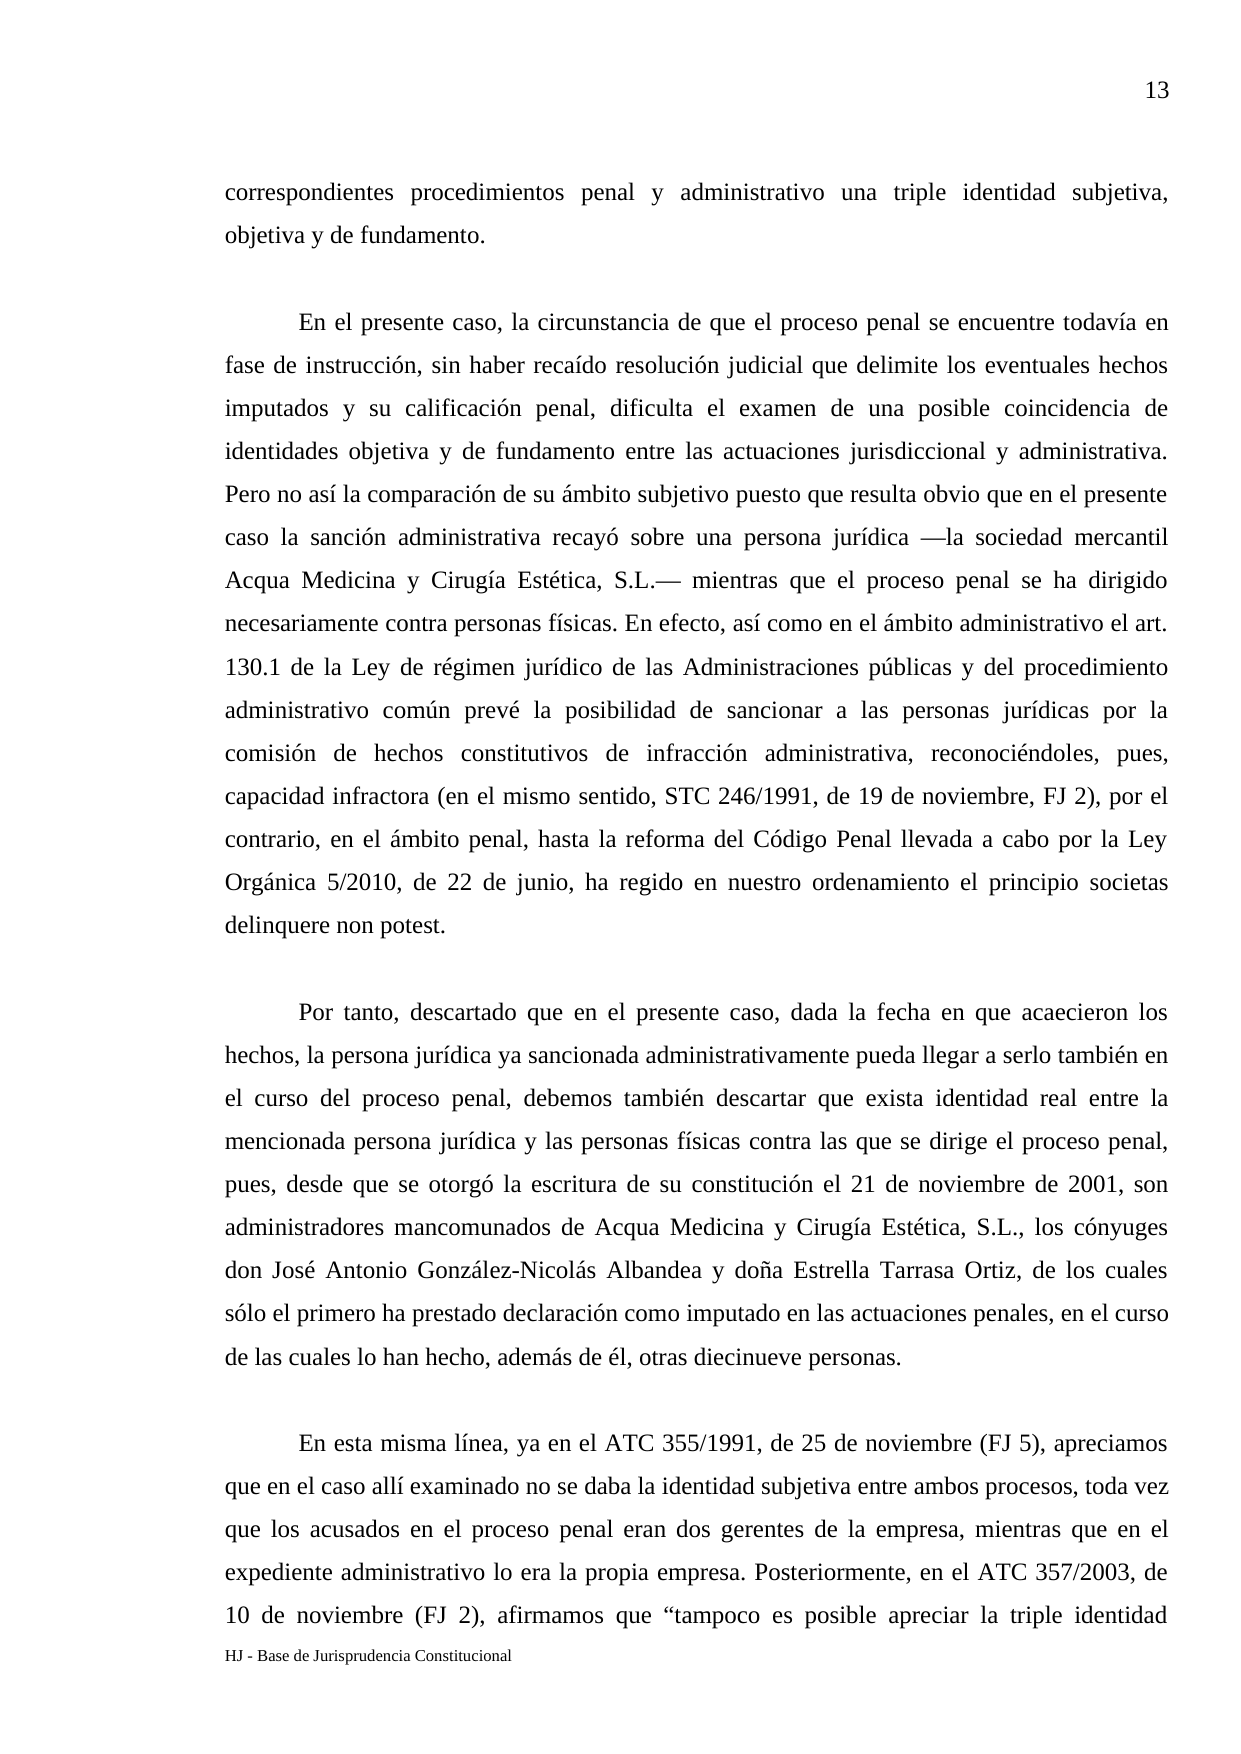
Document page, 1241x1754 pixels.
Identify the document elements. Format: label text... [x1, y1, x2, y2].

text Por tanto, descartado que en el presente caso, dada la fecha en que acaecieron los hechos, la persona jurídica ya sancionada administrativamente pueda llegar a serlo también en el curso del proceso penal, debemos también descartar que exista identidad real entre la mencionada persona jurídica y las personas físicas contra las que se dirige el proceso penal, pues, desde que se otorgó la escritura de su constitución el 21 de noviembre de 2001, son administradores mancomunados de Acqua Medicina y Cirugía Estética, S.L., los cónyuges don José Antonio González-Nicolás Albandea y doña Estrella Tarrasa Ortiz, de los cuales sólo el primero ha prestado declaración como imputado en las actuaciones penales, en el curso de las cuales lo han hecho, además de él, otras diecinueve personas. [224, 997, 1169, 1370]
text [224, 177, 1169, 249]
text En el presente caso, la circunstancia de que el proceso penal se encuentre todavía en fase de instrucción, sin haber recaído resolución judicial que delimite los eventuales hechos imputados y su calificación penal, dificulta el examen de una posible coincidencia de identidades objetiva y de fundamento entre las actuaciones jurisdiccional y administrativa. Pero no así la comparación de su ámbito subjetivo puesto que resulta obvio que en el presente caso la sanción administrativa recayó sobre una persona jurídica —la sociedad mercantil Acqua Medicina y Cirugía Estética, S.L.— mientras que el proceso penal se ha dirigido necesariamente contra personas físicas. En efecto, así como en el ámbito administrativo el art. 130.1 de la Ley de régimen jurídico de las Administraciones públicas y del procedimiento administrativo común prevé la posibilidad de sancionar a las personas jurídicas por la comisión de hechos constitutivos de infracción administrativa, reconociéndoles, pues, capacidad infractora (en el mismo sentido, STC 246/1991, de 19 de noviembre, FJ 2), por el contrario, en el ámbito penal, hasta la reforma del Código Penal llevada a cabo por la Ley Orgánica 5/2010, de 22 de junio, ha regido en nuestro ordenamiento el principio societas delinquere non potest. [224, 307, 1169, 939]
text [224, 1428, 1169, 1629]
